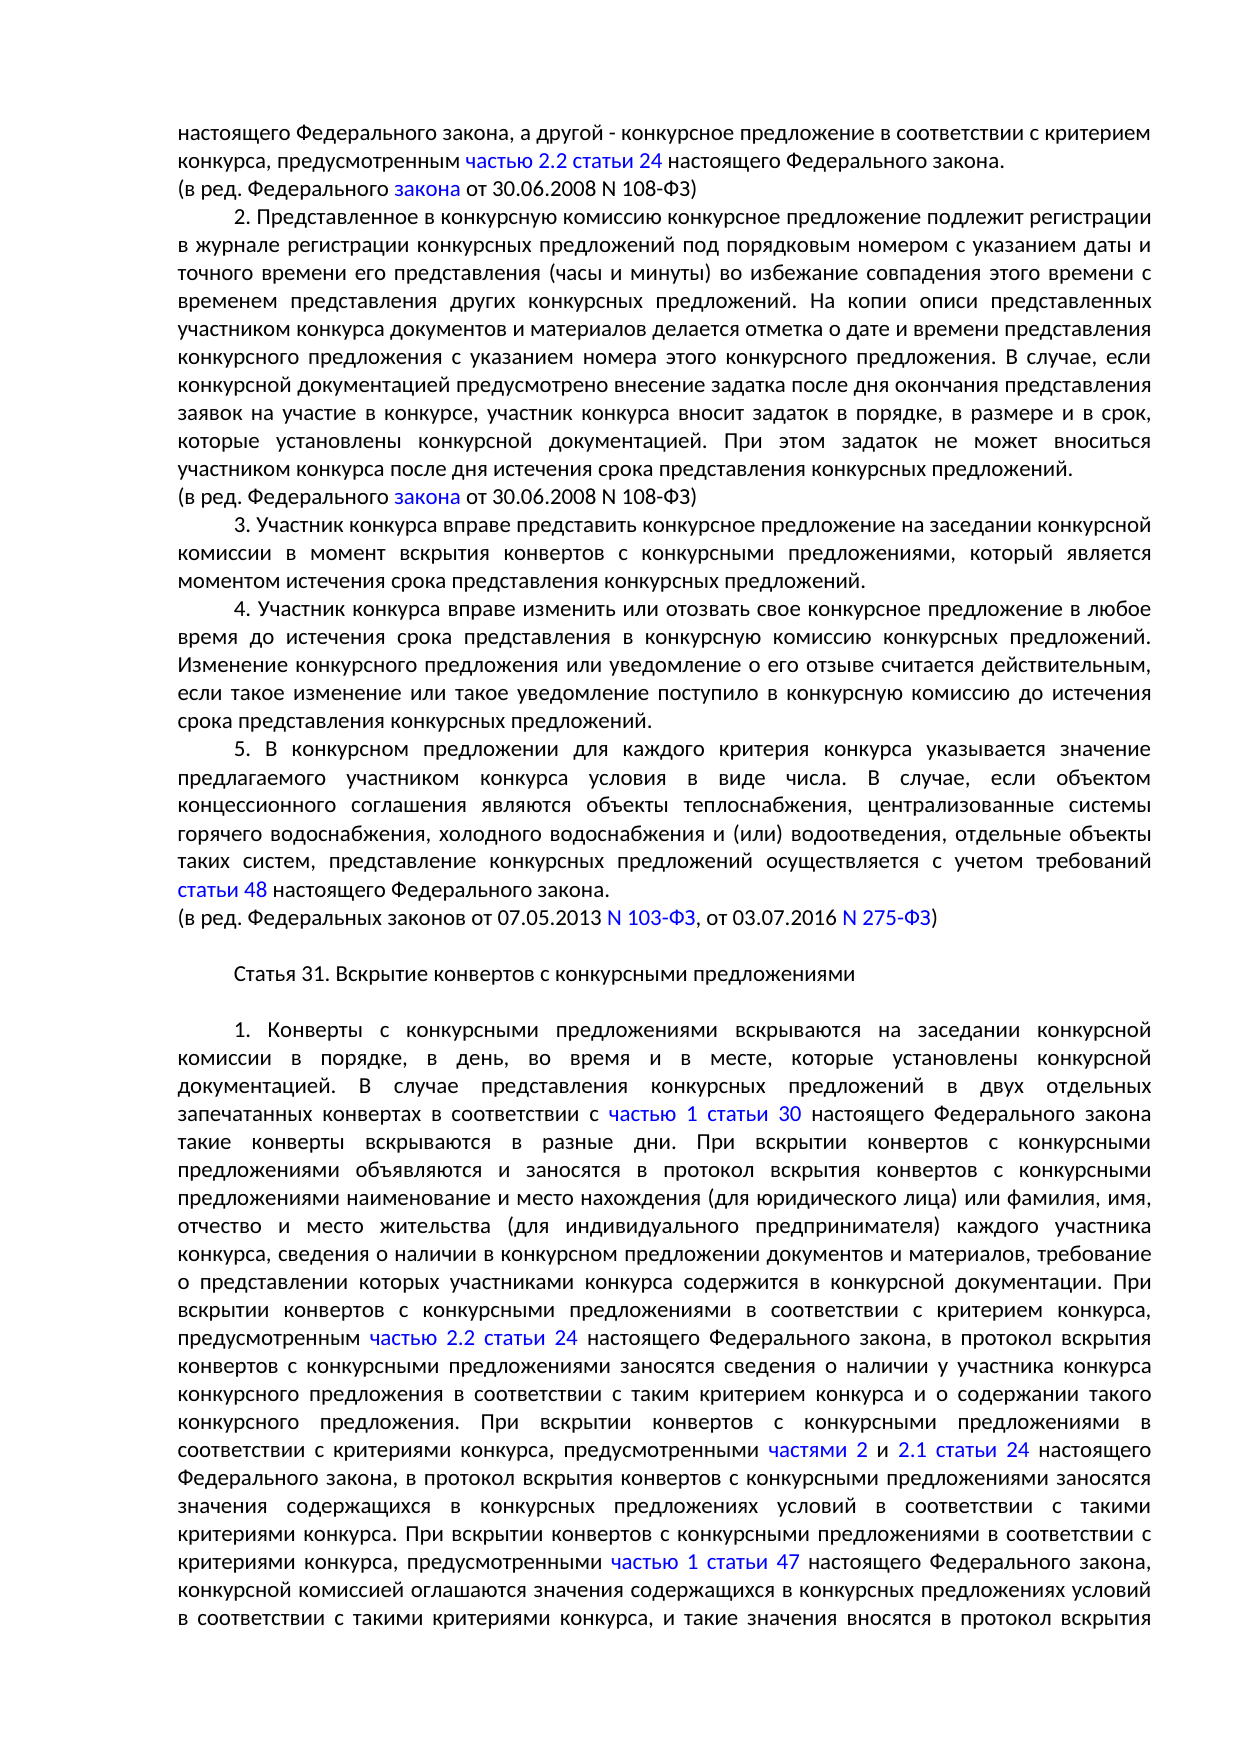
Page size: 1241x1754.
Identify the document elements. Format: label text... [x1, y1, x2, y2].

text (в ред. Федеральных законов от 07.05.2013 N 103-ФЗ, от 03.07.2016 N 275-ФЗ) [177, 903, 1152, 931]
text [177, 118, 1152, 174]
text (в ред. Федерального закона от 30.06.2008 N 108-ФЗ) [177, 174, 1152, 202]
text 5. В конкурсном предложении для каждого критерия конкурса указывается значение предлагаемого участником конкурса условия в виде числа. В случае, если объектом концессионного соглашения являются объекты теплоснабжения, централизованные системы горячего водоснабжения, холодного водоснабжения и (или) водоотведения, отдельные объекты таких систем, представление конкурсных предложений осуществляется с учетом требований статьи 48 настоящего Федерального закона. [177, 734, 1152, 903]
text 4. Участник конкурса вправе изменить или отозвать свое конкурсное предложение в любое время до истечения срока представления в конкурсную комиссию конкурсных предложений. Изменение конкурсного предложения или уведомление о его отзыве считается действительным, если такое изменение или такое уведомление поступило в конкурсную комиссию до истечения срока представления конкурсных предложений. [177, 594, 1152, 734]
text 2. Представленное в конкурсную комиссию конкурсное предложение подлежит регистрации в журнале регистрации конкурсных предложений под порядковым номером с указанием даты и точного времени его представления (часы и минуты) во избежание совпадения этого времени с временем представления других конкурсных предложений. На копии описи представленных участником конкурса документов и материалов делается отметка о дате и времени представления конкурсного предложения с указанием номера этого конкурсного предложения. В случае, если конкурсной документацией предусмотрено внесение задатка после дня окончания представления заявок на участие в конкурсе, участник конкурса вносит задаток в порядке, в размере и в срок, которые установлены конкурсной документацией. При этом задаток не может вноситься участником конкурса после дня истечения срока представления конкурсных предложений. [177, 202, 1152, 482]
text (в ред. Федерального закона от 30.06.2008 N 108-ФЗ) [177, 482, 1152, 510]
text Статья 31. Вскрытие конвертов с конкурсными предложениями [177, 959, 1152, 987]
text 3. Участник конкурса вправе представить конкурсное предложение на заседании конкурсной комиссии в момент вскрытия конвертов с конкурсными предложениями, который является моментом истечения срока представления конкурсных предложений. [177, 510, 1152, 594]
